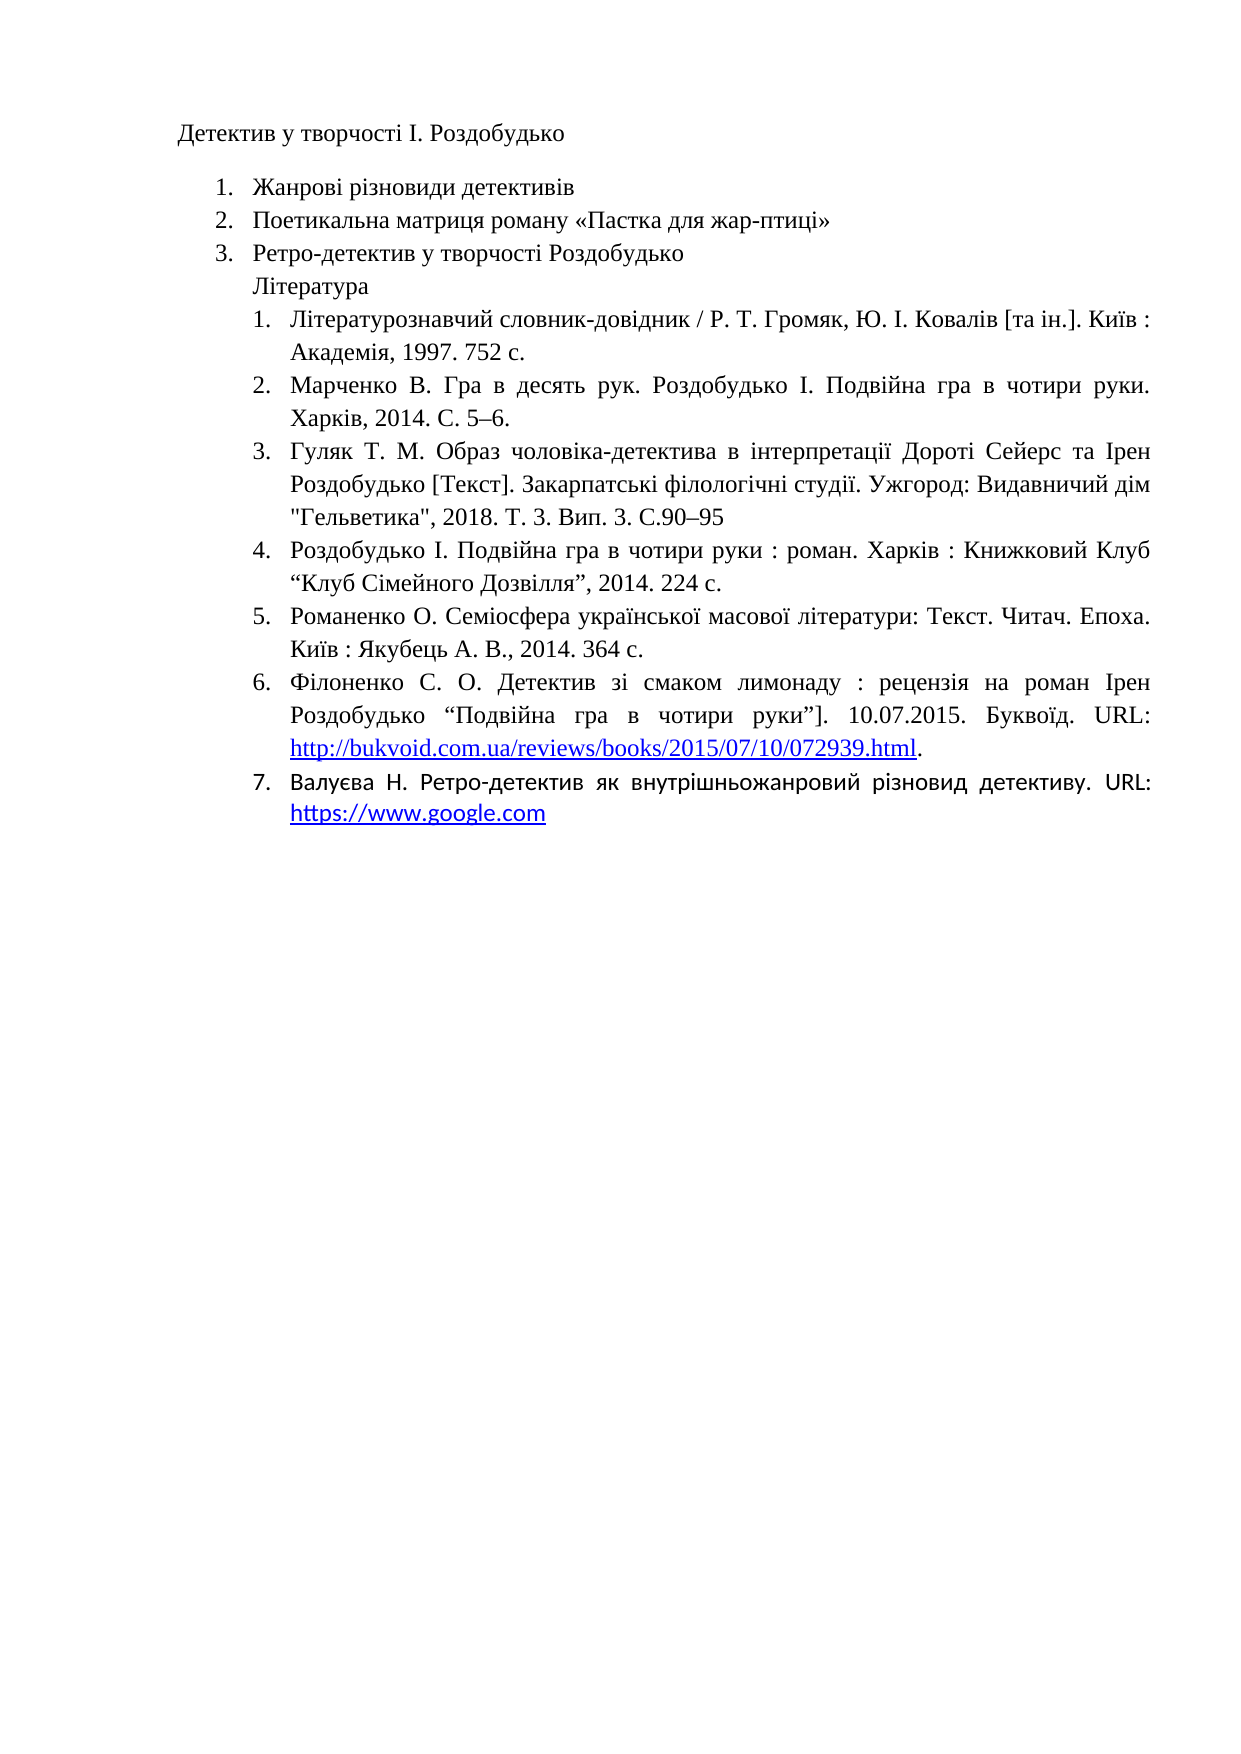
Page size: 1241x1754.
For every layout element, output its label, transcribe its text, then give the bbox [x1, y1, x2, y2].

list Гуляк Т. М. Образ чоловіка-детектива в інтерпретації Дороті Сейерс та Ірен Роздобудько [Текст]. Закарпатські філологічні студії. Ужгород: Видавничий дім "Гельветика", 2018. Т. 3. Вип. 3. С.90–95 [252, 436, 1152, 531]
list Жанрові різновиди детективів [215, 172, 1152, 201]
list Поетикальна матриця роману «Пастка для жар-птиці» [215, 205, 1152, 234]
list Валуєва Н. Ретро-детектив як внутрішньожанровий різновид детективу. URL: https://www.google.com [252, 766, 1152, 827]
list Романенко О. Семіосфера української масової літератури: Текст. Читач. Епоха. Київ : Якубець А. В., 2014. 364 с. [252, 601, 1152, 663]
text Детектив у творчості І. Роздобудько [177, 118, 1152, 147]
list Філоненко С. О. Детектив зі смаком лимонаду : рецензія на роман Ірен Роздобудько “Подвійна гра в чотири руки”]. 10.07.2015. Буквоїд. URL: http://bukvoid.com.ua/reviews/books/2015/07/10/072939.html. [252, 667, 1152, 762]
list Марченко В. Гра в десять рук. Роздобудько І. Подвійна гра в чотири руки. Харків, 2014. С. 5–6. [252, 370, 1152, 432]
list Літературознавчий словник-довідник / Р. Т. Громяк, Ю. І. Ковалів [та ін.]. Київ : Академія, 1997. 752 с. [252, 304, 1152, 366]
list Роздобудько І. Подвійна гра в чотири руки : роман. Харків : Книжковий Клуб “Клуб Сімейного Дозвілля”, 2014. 224 с. [252, 535, 1152, 597]
list Ретро-детектив у творчості Роздобудько [215, 238, 1152, 267]
list Література [252, 271, 1152, 300]
